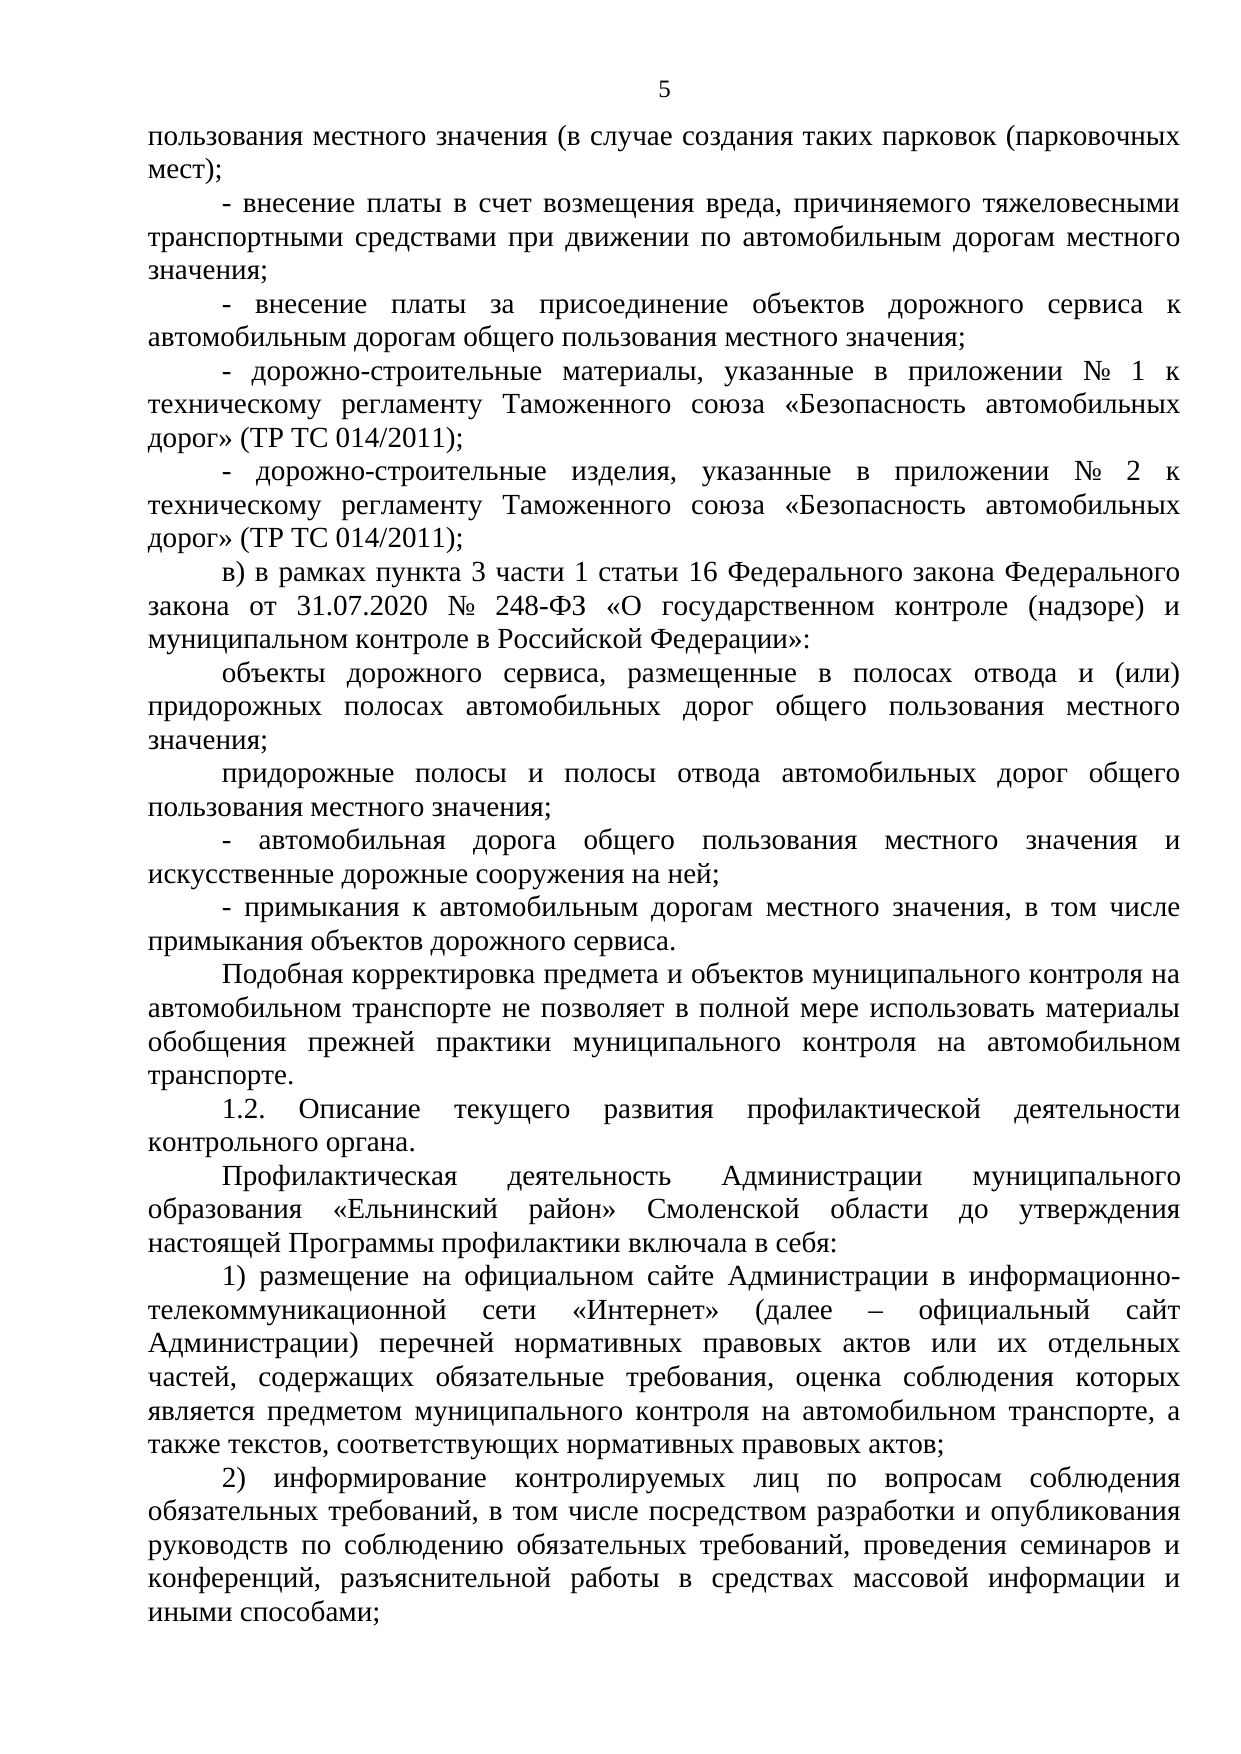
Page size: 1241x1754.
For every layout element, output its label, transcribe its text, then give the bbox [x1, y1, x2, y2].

text придорожные полосы и полосы отвода автомобильных дорог общего пользования местного значения; [148, 755, 1181, 822]
text Профилактическая деятельность Администрации муниципального образования «Ельнинский район» Смоленской области до утверждения настоящей Программы профилактики включала в себя: [148, 1158, 1181, 1258]
text Подобная корректировка предмета и объектов муниципального контроля на автомобильном транспорте не позволяет в полной мере использовать материалы обобщения прежней практики муниципального контроля на автомобильном транспорте. [148, 957, 1181, 1091]
text в) в рамках пункта 3 части 1 статьи 16 Федерального закона Федерального закона от 31.07.2020 № 248-ФЗ «О государственном контроле (надзоре) и муниципальном контроле в Российской Федерации»: [148, 554, 1181, 655]
text - внесение платы в счет возмещения вреда, причиняемого тяжеловесными транспортными средствами при движении по автомобильным дорогам местного значения; [148, 185, 1181, 286]
text - дорожно-строительные материалы, указанные в приложении № 1 к техническому регламенту Таможенного союза «Безопасность автомобильных дорог» (ТР ТС 014/2011); [148, 353, 1181, 453]
text объекты дорожного сервиса, размещенные в полосах отвода и (или) придорожных полосах автомобильных дорог общего пользования местного значения; [148, 655, 1181, 755]
text - внесение платы за присоединение объектов дорожного сервиса к автомобильным дорогам общего пользования местного значения; [148, 286, 1181, 353]
text - автомобильная дорога общего пользования местного значения и искусственные дорожные сооружения на ней; [148, 822, 1181, 889]
text 1.2. Описание текущего развития профилактической деятельности контрольного органа. [148, 1091, 1181, 1158]
text 2) информирование контролируемых лиц по вопросам соблюдения обязательных требований, в том числе посредством разработки и опубликования руководств по соблюдению обязательных требований, проведения семинаров и конференций, разъяснительной работы в средствах массовой информации и иными способами; [148, 1460, 1181, 1627]
text - дорожно-строительные изделия, указанные в приложении № 2 к техническому регламенту Таможенного союза «Безопасность автомобильных дорог» (ТР ТС 014/2011); [148, 453, 1181, 554]
text - примыкания к автомобильным дорогам местного значения, в том числе примыкания объектов дорожного сервиса. [148, 889, 1181, 957]
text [148, 118, 1181, 185]
text 1) размещение на официальном сайте Администрации в информационно-телекоммуникационной сети «Интернет» (далее – официальный сайт Администрации) перечней нормативных правовых актов или их отдельных частей, содержащих обязательные требования, оценка соблюдения которых является предметом муниципального контроля на автомобильном транспорте, а также текстов, соответствующих нормативных правовых актов; [148, 1258, 1181, 1460]
